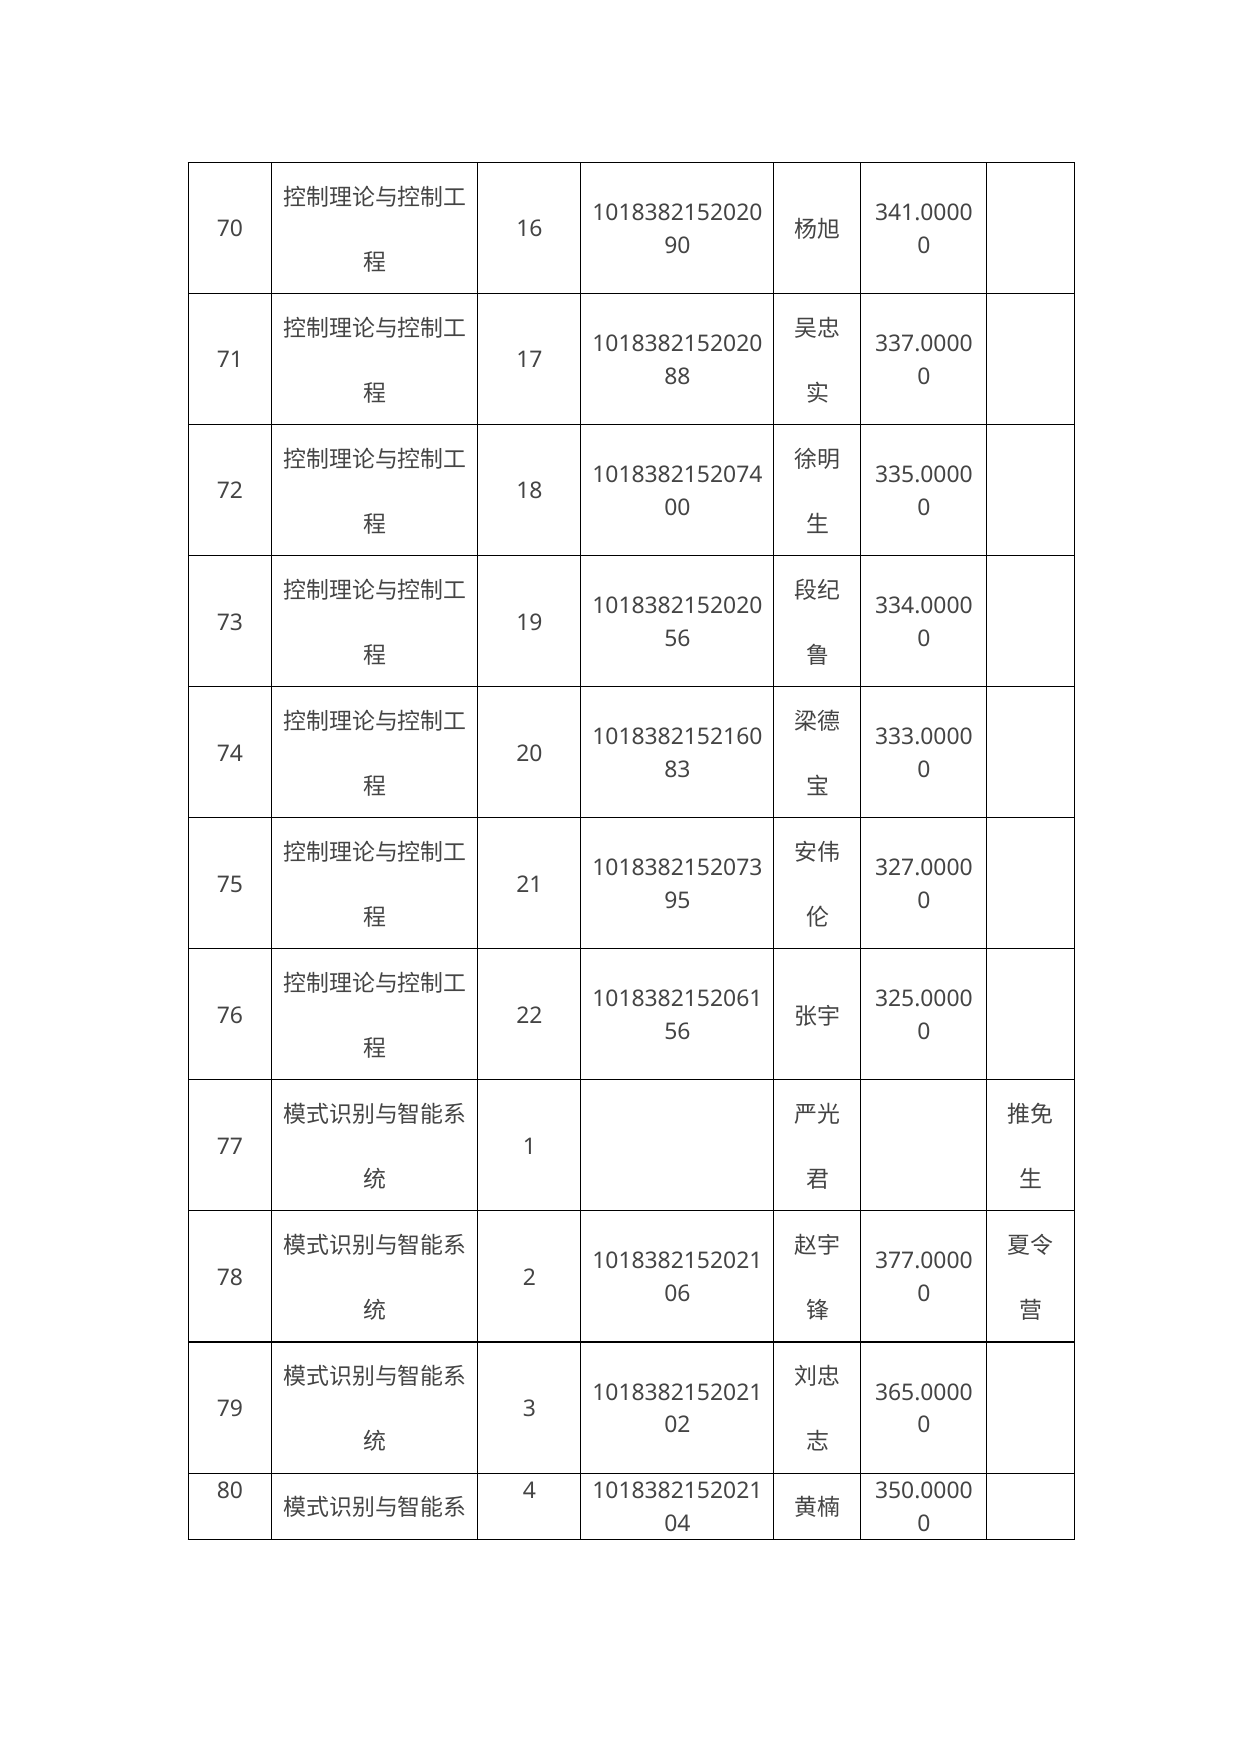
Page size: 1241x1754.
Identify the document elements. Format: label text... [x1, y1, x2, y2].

table_cell [987, 687, 1074, 817]
table_cell 101838215207395 [581, 818, 773, 948]
table_cell 梁德宝 [774, 687, 860, 817]
table_cell 黄楠 [774, 1474, 860, 1538]
table_cell 377.00000 [861, 1211, 986, 1341]
table_cell 2 [478, 1211, 580, 1341]
table_cell 333.00000 [861, 687, 986, 817]
table_cell 控制理论与控制工程 [272, 556, 477, 686]
table_cell 101838215202090 [581, 163, 773, 293]
table_cell [581, 1080, 773, 1210]
table_cell 80 [189, 1474, 271, 1538]
table_cell 334.00000 [861, 556, 986, 686]
table_cell [987, 818, 1074, 948]
table_cell 刘忠志 [774, 1343, 860, 1472]
table_cell 控制理论与控制工程 [272, 949, 477, 1079]
table_cell 模式识别与智能系统 [272, 1080, 477, 1210]
table_cell [987, 425, 1074, 555]
table_cell [987, 163, 1074, 293]
table_cell [987, 949, 1074, 1079]
table_cell 杨旭 [774, 163, 860, 293]
table_cell 72 [189, 425, 271, 555]
table_cell 控制理论与控制工程 [272, 163, 477, 293]
table_cell 341.00000 [861, 163, 986, 293]
table_cell 101838215202102 [581, 1343, 773, 1472]
table_cell 19 [478, 556, 580, 686]
table_cell 严光君 [774, 1080, 860, 1210]
table_cell 夏令营 [987, 1211, 1074, 1341]
table_cell 20 [478, 687, 580, 817]
table_cell 350.00000 [861, 1474, 986, 1538]
table_cell 101838215216083 [581, 687, 773, 817]
table_cell 101838215202104 [581, 1474, 773, 1538]
table_cell [987, 1343, 1074, 1472]
table_cell [861, 1080, 986, 1210]
table_cell 78 [189, 1211, 271, 1341]
table_cell 70 [189, 163, 271, 293]
table_cell 吴忠实 [774, 294, 860, 424]
table_cell 101838215202056 [581, 556, 773, 686]
table_cell 76 [189, 949, 271, 1079]
table_cell [987, 294, 1074, 424]
table_cell 21 [478, 818, 580, 948]
table_cell 22 [478, 949, 580, 1079]
table_cell [987, 556, 1074, 686]
table_cell 模式识别与智能系统 [272, 1343, 477, 1472]
table_cell 74 [189, 687, 271, 817]
table_cell 18 [478, 425, 580, 555]
table_cell 控制理论与控制工程 [272, 294, 477, 424]
table_cell 4 [478, 1474, 580, 1538]
table_cell 101838215202088 [581, 294, 773, 424]
table_cell 安伟伦 [774, 818, 860, 948]
table_cell 3 [478, 1343, 580, 1472]
table_cell 337.00000 [861, 294, 986, 424]
table_cell 段纪鲁 [774, 556, 860, 686]
table_cell 赵宇锋 [774, 1211, 860, 1341]
table_cell 1 [478, 1080, 580, 1210]
table_cell 71 [189, 294, 271, 424]
table_cell 张宇 [774, 949, 860, 1079]
table_cell 推免生 [987, 1080, 1074, 1210]
table_cell 模式识别与智能系统 [272, 1211, 477, 1341]
table_cell 控制理论与控制工程 [272, 818, 477, 948]
table_cell 365.00000 [861, 1343, 986, 1472]
table_cell [987, 1474, 1074, 1538]
table_cell 325.00000 [861, 949, 986, 1079]
table_cell 79 [189, 1343, 271, 1472]
table_cell 73 [189, 556, 271, 686]
table_cell 模式识别与智能系统 [272, 1474, 477, 1538]
table_cell 101838215206156 [581, 949, 773, 1079]
table_cell 16 [478, 163, 580, 293]
table_cell 徐明生 [774, 425, 860, 555]
table_cell 控制理论与控制工程 [272, 425, 477, 555]
table_cell 327.00000 [861, 818, 986, 948]
table_cell 101838215207400 [581, 425, 773, 555]
table_cell 17 [478, 294, 580, 424]
table_cell 335.00000 [861, 425, 986, 555]
table_cell 75 [189, 818, 271, 948]
table_cell 控制理论与控制工程 [272, 687, 477, 817]
table_cell 77 [189, 1080, 271, 1210]
table_cell 101838215202106 [581, 1211, 773, 1341]
